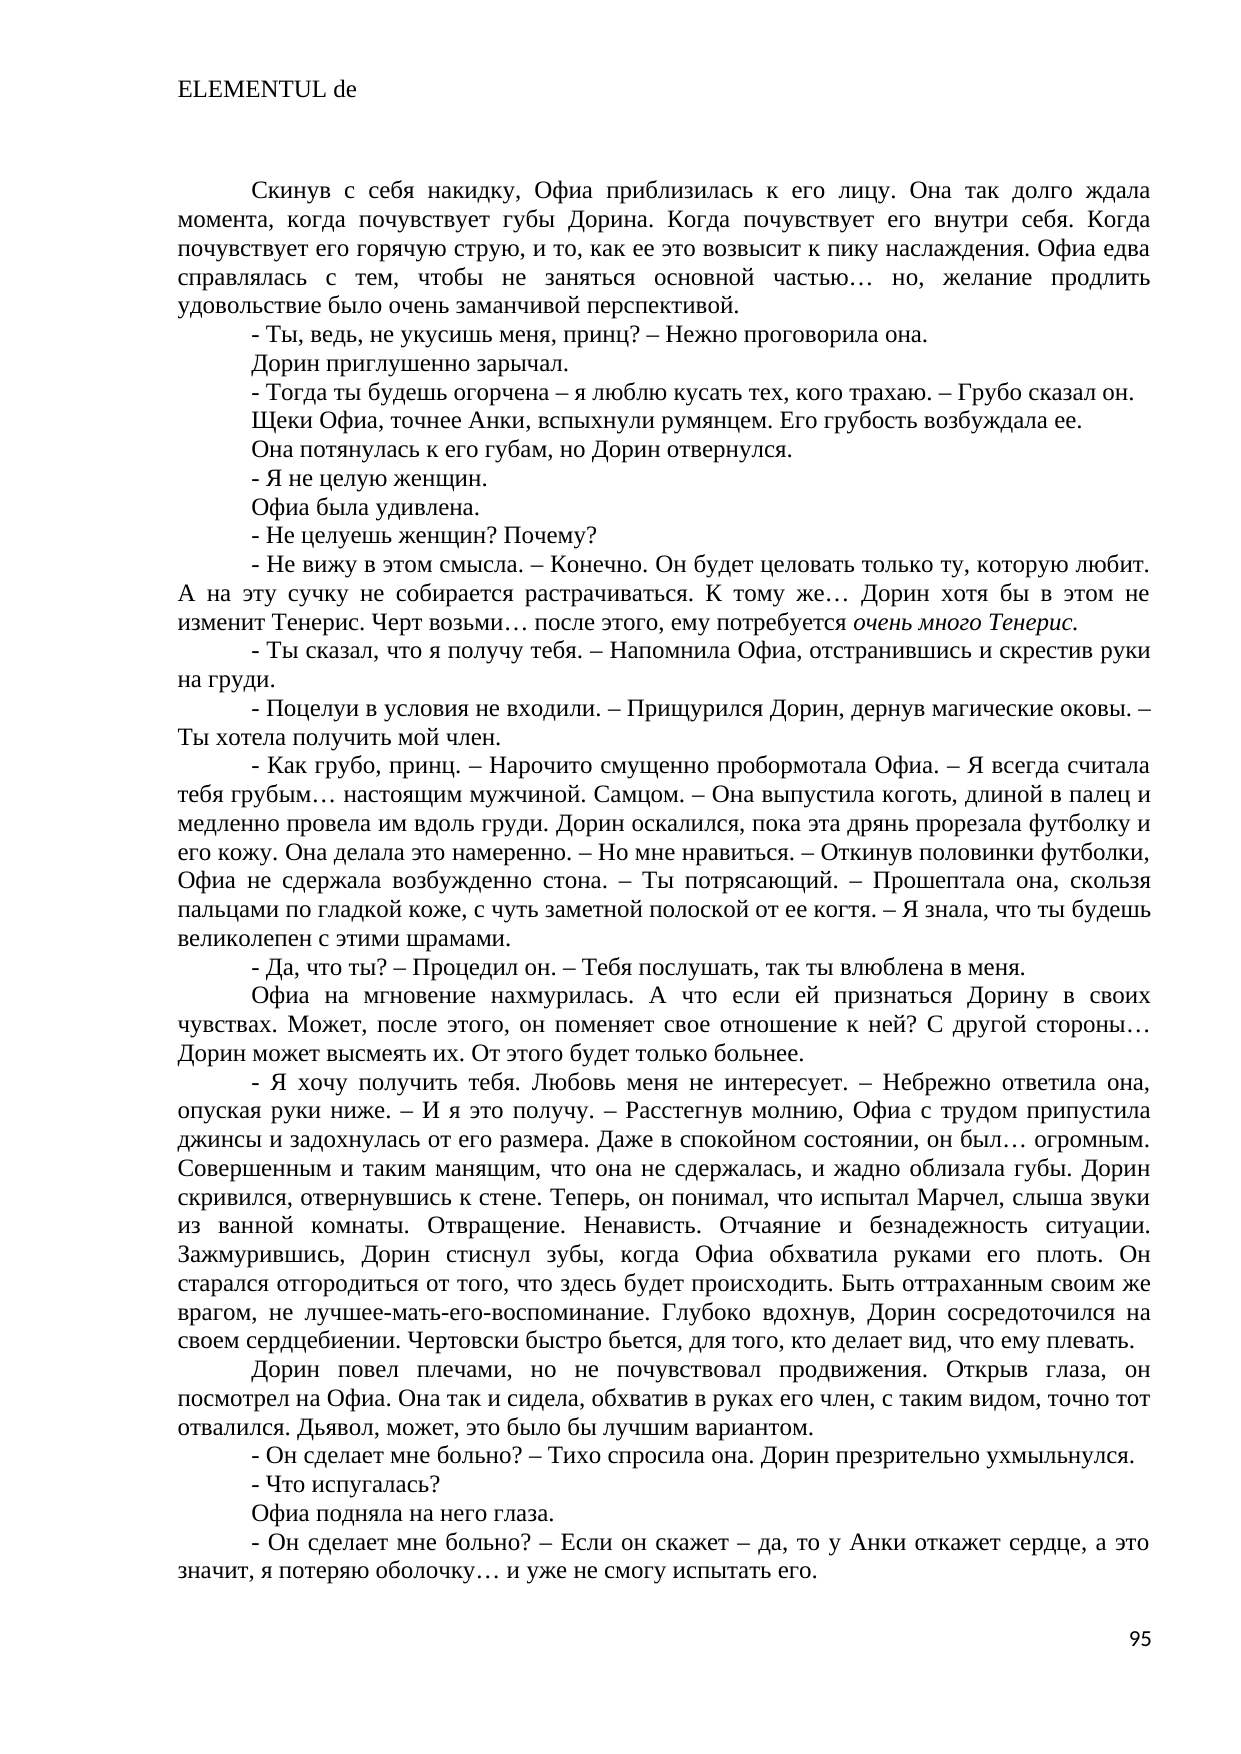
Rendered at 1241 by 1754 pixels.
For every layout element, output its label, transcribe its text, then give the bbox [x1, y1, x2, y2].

text - Ты, ведь, не укусишь меня, принц? – Нежно проговорила она. [177, 319, 1152, 348]
text - Не вижу в этом смысла. – Конечно. Он будет целовать только ту, которую любит. А на эту сучку не собирается растрачиваться. К тому же… Дорин хотя бы в этом не изменит Тенерис. Черт возьми… после этого, ему потребуется очень много Тенерис. [177, 549, 1152, 636]
text - Как грубо, принц. – Нарочито смущенно пробормотала Офиа. – Я всегда считала тебя грубым… настоящим мужчиной. Самцом. – Она выпустила коготь, длиной в палец и медленно провела им вдоль груди. Дорин оскалился, пока эта дрянь прорезала футболку и его кожу. Она делала это намеренно. – Но мне нравиться. – Откинув половинки футболки, Офиа не сдержала возбужденно стона. – Ты потрясающий. – Прошептала она, скользя пальцами по гладкой коже, с чуть заметной полоской от ее когтя. – Я знала, что ты будешь великолепен с этими шрамами. [177, 751, 1152, 952]
text - Да, что ты? – Процедил он. – Тебя послушать, так ты влюблена в меня. [177, 952, 1152, 981]
text Она потянулась к его губам, но Дорин отвернулся. [177, 434, 1152, 463]
text Скинув с себя накидку, Офиа приблизилась к его лицу. Она так долго ждала момента, когда почувствует губы Дорина. Когда почувствует его внутри себя. Когда почувствует его горячую струю, и то, как ее это возвысит к пику наслаждения. Офиа едва справлялась с тем, чтобы не заняться основной частью… но, желание продлить удовольствие было очень заманчивой перспективой. [177, 176, 1152, 319]
text - Не целуешь женщин? Почему? [177, 521, 1152, 549]
text - Я хочу получить тебя. Любовь меня не интересует. – Небрежно ответила она, опуская руки ниже. – И я это получу. – Расстегнув молнию, Офиа с трудом припустила джинсы и задохнулась от его размера. Даже в спокойном состоянии, он был… огромным. Совершенным и таким манящим, что она не сдержалась, и жадно облизала губы. Дорин скривился, отвернувшись к стене. Теперь, он понимал, что испытал Марчел, слыша звуки из ванной комнаты. Отвращение. Ненависть. Отчаяние и безнадежность ситуации. Зажмурившись, Дорин стиснул зубы, когда Офиа обхватила руками его плоть. Он старался отгородиться от того, что здесь будет происходить. Быть оттраханным своим же врагом, не лучшее-мать-его-воспоминание. Глубоко вдохнув, Дорин сосредоточился на своем сердцебиении. Чертовски быстро бьется, для того, кто делает вид, что ему плевать. [177, 1067, 1152, 1354]
text - Поцелуи в условия не входили. – Прищурился Дорин, дернув магические оковы. – Ты хотела получить мой член. [177, 693, 1152, 751]
text - Он сделает мне больно? – Если он скажет – да, то у Анки откажет сердце, а это значит, я потеряю оболочку… и уже не смогу испытать его. [177, 1527, 1152, 1584]
text - Тогда ты будешь огорчена – я люблю кусать тех, кого трахаю. – Грубо сказал он. [177, 377, 1152, 406]
text Дорин повел плечами, но не почувствовал продвижения. Открыв глаза, он посмотрел на Офиа. Она так и сидела, обхватив в руках его член, с таким видом, точно тот отвалился. Дьявол, может, это было бы лучшим вариантом. [177, 1354, 1152, 1441]
text Дорин приглушенно зарычал. [177, 348, 1152, 377]
text Офиа была удивлена. [177, 492, 1152, 521]
text - Я не целую женщин. [177, 463, 1152, 492]
text Офиа подняла на него глаза. [177, 1498, 1152, 1527]
text - Что испугалась? [177, 1469, 1152, 1498]
text Щеки Офиа, точнее Анки, вспыхнули румянцем. Его грубость возбуждала ее. [177, 406, 1152, 434]
text Офиа на мгновение нахмурилась. А что если ей признаться Дорину в своих чувствах. Может, после этого, он поменяет свое отношение к ней? С другой стороны… Дорин может высмеять их. От этого будет только больнее. [177, 981, 1152, 1067]
text - Он сделает мне больно? – Тихо спросила она. Дорин презрительно ухмыльнулся. [177, 1441, 1152, 1469]
text - Ты сказал, что я получу тебя. – Напомнила Офиа, отстранившись и скрестив руки на груди. [177, 636, 1152, 693]
